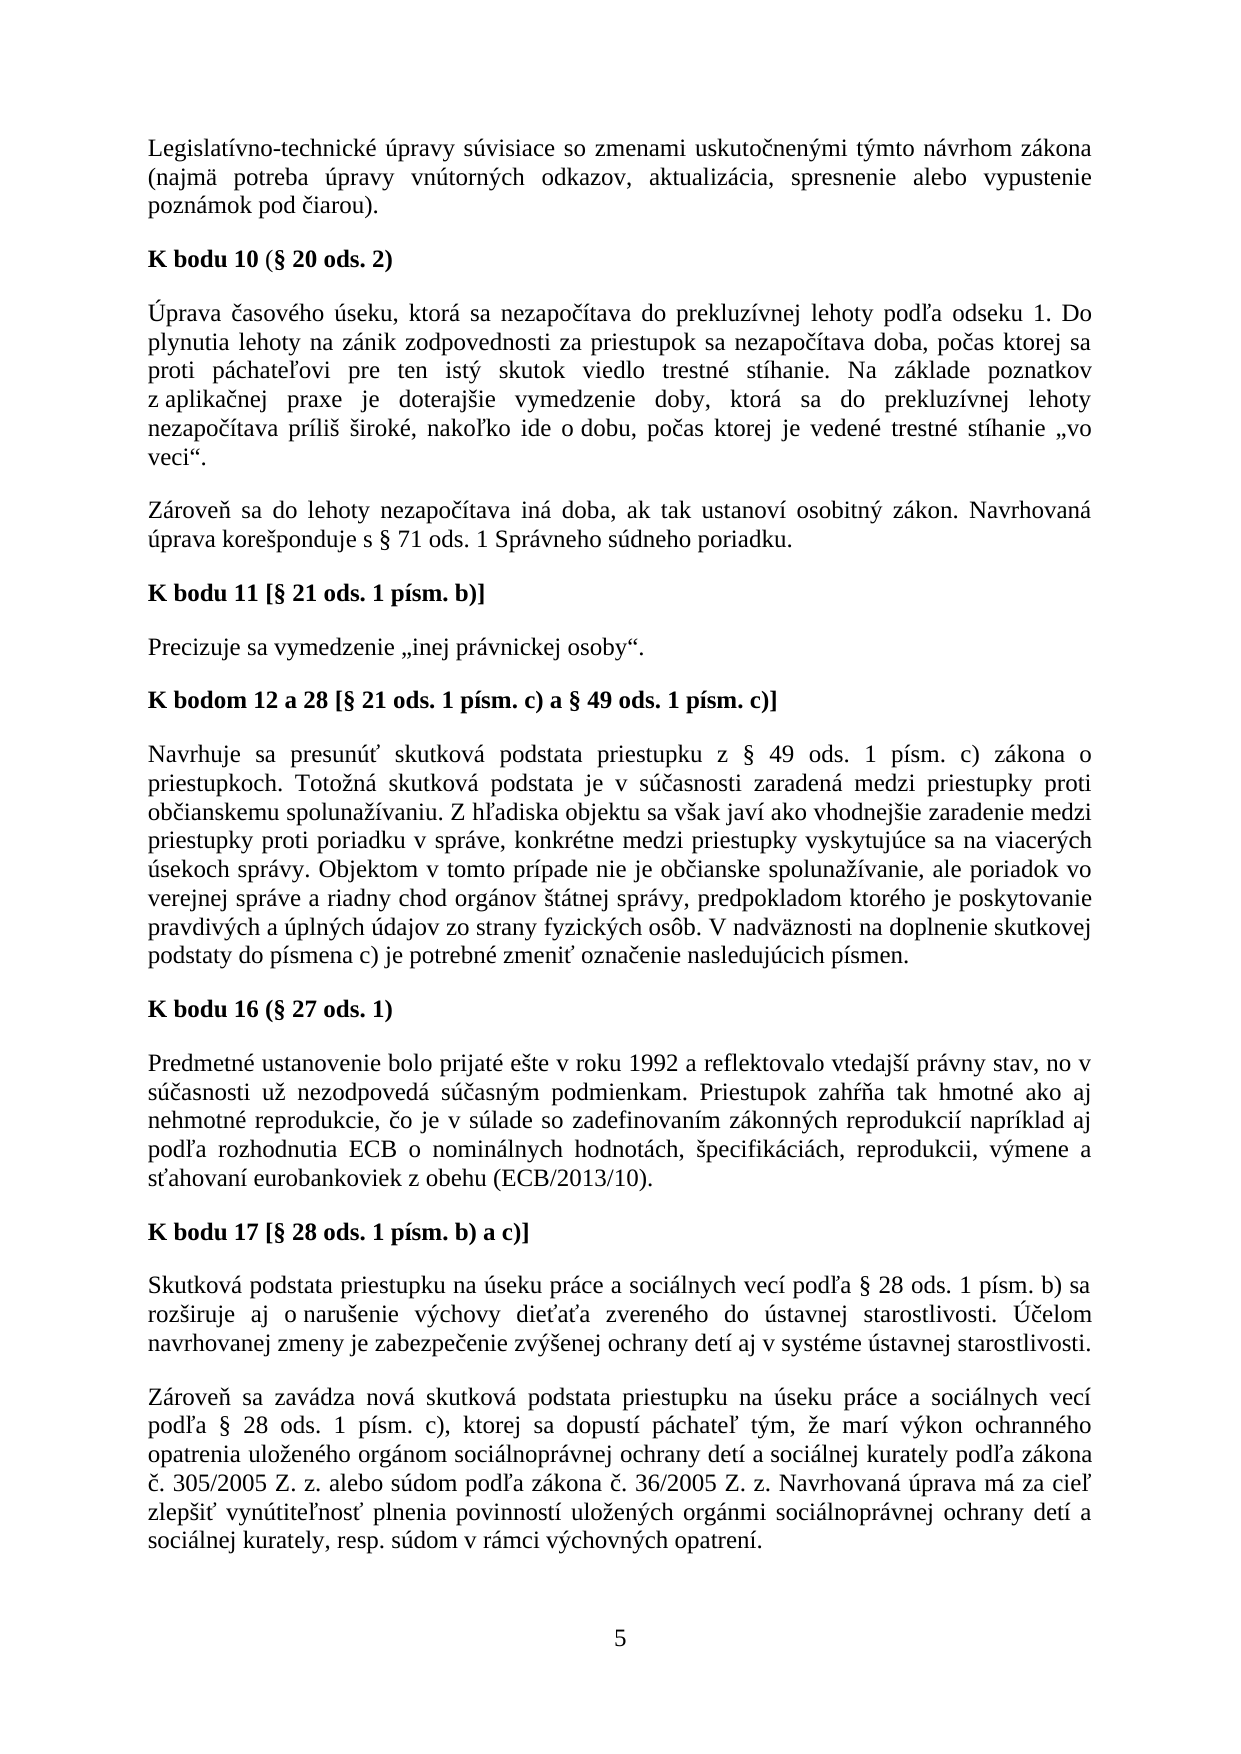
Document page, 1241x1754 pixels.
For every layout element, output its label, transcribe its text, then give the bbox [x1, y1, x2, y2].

text K bodu 10 (§ 20 ods. 2) [148, 244, 1093, 273]
text Zároveň sa do lehoty nezapočítava iná doba, ak tak ustanoví osobitný zákon. Navrhovaná úprava korešponduje s § 71 ods. 1 Správneho súdneho poriadku. [148, 495, 1093, 553]
text K bodu 17 [§ 28 ods. 1 písm. b) a c)] [148, 1217, 1093, 1245]
text Precizuje sa vymedzenie „inej právnickej osoby“. [148, 632, 1093, 660]
text K bodu 11 [§ 21 ods. 1 písm. b)] [148, 578, 1093, 607]
text Predmetné ustanovenie bolo prijaté ešte v roku 1992 a reflektovalo vtedajší právny stav, no v súčasnosti už nezodpovedá súčasným podmienkam. Priestupok zahŕňa tak hmotné ako aj nehmotné reprodukcie, čo je v súlade so zadefinovaním zákonných reprodukcií napríklad aj podľa rozhodnutia ECB o nominálnych hodnotách, špecifikáciách, reprodukcii, výmene a sťahovaní eurobankoviek z obehu (ECB/2013/10). [148, 1048, 1093, 1192]
text Úprava časového úseku, ktorá sa nezapočítava do prekluzívnej lehoty podľa odseku 1. Do plynutia lehoty na zánik zodpovednosti za priestupok sa nezapočítava doba, počas ktorej sa proti páchateľovi pre ten istý skutok viedlo trestné stíhanie. Na základe poznatkov z aplikačnej praxe je doterajšie vymedzenie doby, ktorá sa do prekluzívnej lehoty nezapočítava príliš široké, nakoľko ide o dobu, počas ktorej je vedené trestné stíhanie „vo veci“. [148, 298, 1093, 470]
text K bodom 12 a 28 [§ 21 ods. 1 písm. c) a § 49 ods. 1 písm. c)] [148, 685, 1093, 714]
text Skutková podstata priestupku na úseku práce a sociálnych vecí podľa § 28 ods. 1 písm. b) sa rozširuje aj o narušenie výchovy dieťaťa zvereného do ústavnej starostlivosti. Účelom navrhovanej zmeny je zabezpečenie zvýšenej ochrany detí aj v systéme ústavnej starostlivosti. [148, 1270, 1093, 1357]
text Legislatívno-technické úpravy súvisiace so zmenami uskutočnenými týmto návrhom zákona (najmä potreba úpravy vnútorných odkazov, aktualizácia, spresnenie alebo vypustenie poznámok pod čiarou). [148, 133, 1093, 219]
text Navrhuje sa presunúť skutková podstata priestupku z § 49 ods. 1 písm. c) zákona o priestupkoch. Totožná skutková podstata je v súčasnosti zaradená medzi priestupky proti občianskemu spolunažívaniu. Z hľadiska objektu sa však javí ako vhodnejšie zaradenie medzi priestupky proti poriadku v správe, konkrétne medzi priestupky vyskytujúce sa na viacerých úsekoch správy. Objektom v tomto prípade nie je občianske spolunažívanie, ale poriadok vo verejnej správe a riadny chod orgánov štátnej správy, predpokladom ktorého je poskytovanie pravdivých a úplných údajov zo strany fyzických osôb. V nadväznosti na doplnenie skutkovej podstaty do písmena c) je potrebné zmeniť označenie nasledujúcich písmen. [148, 739, 1093, 969]
text Zároveň sa zavádza nová skutková podstata priestupku na úseku práce a sociálnych vecí podľa § 28 ods. 1 písm. c), ktorej sa dopustí páchateľ tým, že marí výkon ochranného opatrenia uloženého orgánom sociálnoprávnej ochrany detí a sociálnej kurately podľa zákona č. 305/2005 Z. z. alebo súdom podľa zákona č. 36/2005 Z. z. Navrhovaná úprava má za cieľ zlepšiť vynútiteľnosť plnenia povinností uložených orgánmi sociálnoprávnej ochrany detí a sociálnej kurately, resp. súdom v rámci výchovných opatrení. [148, 1382, 1093, 1554]
text K bodu 16 (§ 27 ods. 1) [148, 994, 1093, 1023]
